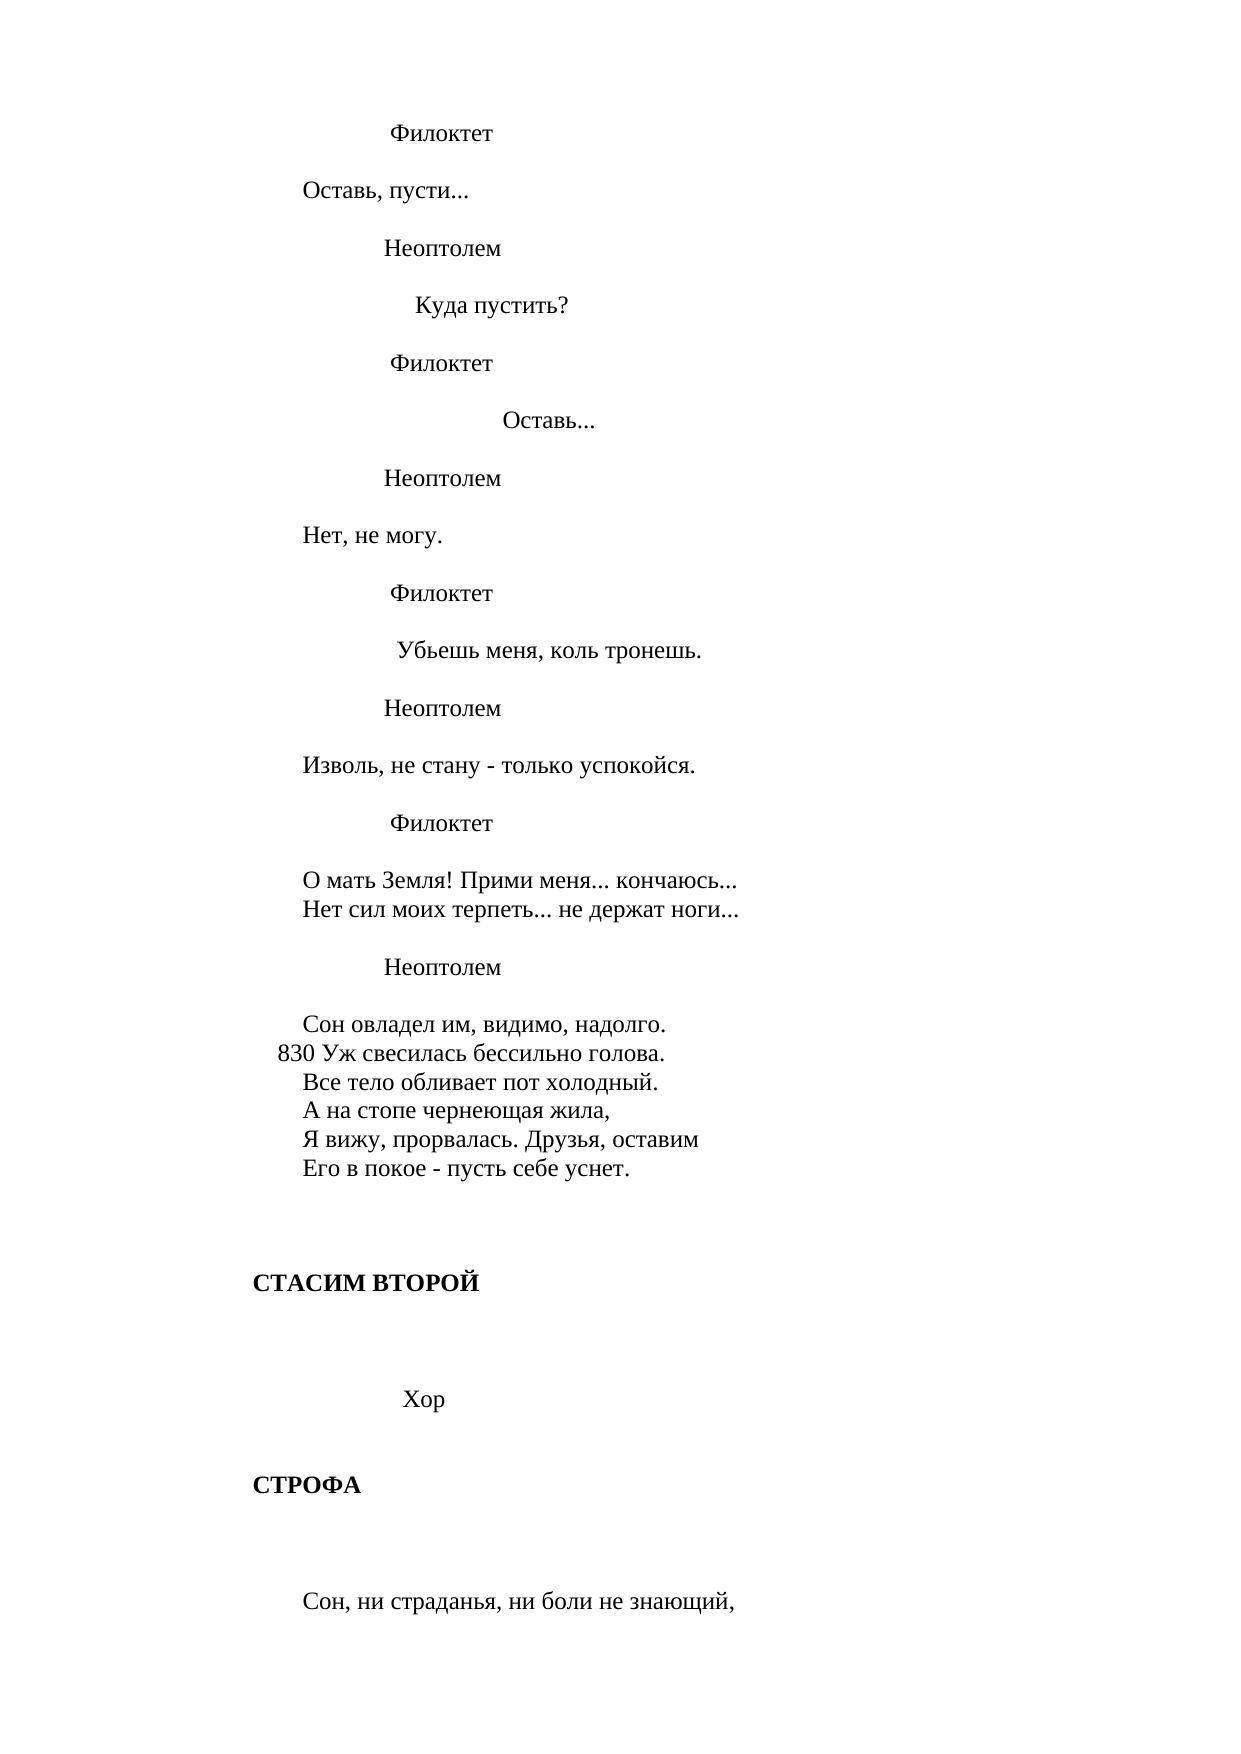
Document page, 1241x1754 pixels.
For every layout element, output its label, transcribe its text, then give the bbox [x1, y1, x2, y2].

text Убьешь меня, коль тронешь. [177, 636, 1152, 664]
text Сон овладел им, видимо, надолго. [177, 1009, 1152, 1038]
subtitle СТРОФА [252, 1471, 1152, 1499]
text Неоптолем [177, 233, 1152, 262]
text 830 Уж свесилась бессильно голова. [177, 1038, 1152, 1067]
text Нет сил моих терпеть... не держат ноги... [177, 894, 1152, 923]
text Все тело обливает пот холодный. [177, 1067, 1152, 1096]
text Оставь, пусти... [177, 176, 1152, 204]
text Филоктет [177, 578, 1152, 607]
text А на стопе чернеющая жила, [177, 1096, 1152, 1124]
text Я вижу, прорвалась. Друзья, оставим [177, 1124, 1152, 1153]
text Неоптолем [177, 952, 1152, 981]
text Изволь, не стану - только успокойся. [177, 751, 1152, 779]
text Оставь... [177, 406, 1152, 434]
text Нет, не могу. [177, 521, 1152, 549]
text Его в покое - пусть себе уснет. [177, 1153, 1152, 1182]
text Филоктет [177, 808, 1152, 837]
text О мать Земля! Прими меня... кончаюсь... [177, 866, 1152, 894]
text Неоптолем [177, 463, 1152, 492]
subtitle СТАСИМ ВТОРОЙ [252, 1268, 1152, 1297]
text Сон, ни страданья, ни боли не знающий, [177, 1586, 1152, 1615]
text Хор [177, 1384, 1152, 1413]
text Куда пустить? [177, 291, 1152, 319]
text Неоптолем [177, 693, 1152, 722]
text Филоктет [177, 118, 1152, 147]
text Филоктет [177, 348, 1152, 377]
